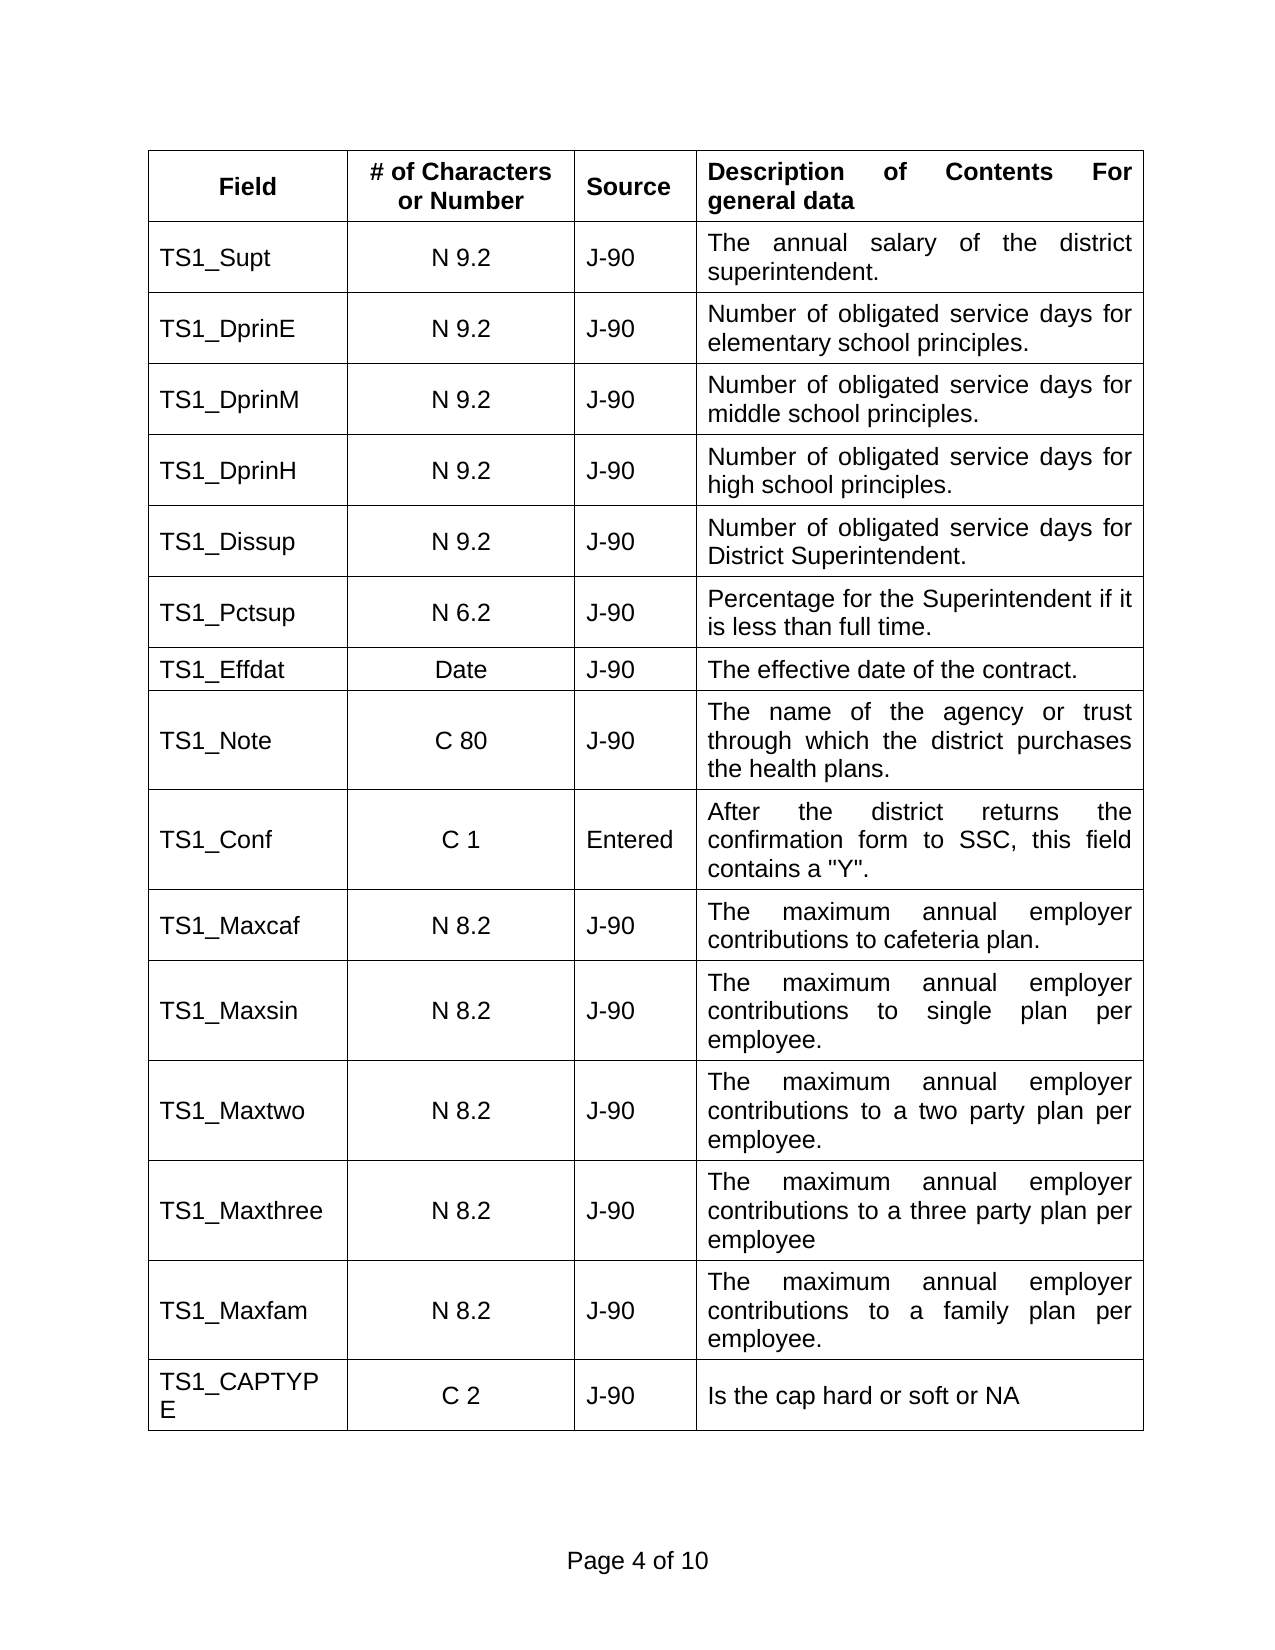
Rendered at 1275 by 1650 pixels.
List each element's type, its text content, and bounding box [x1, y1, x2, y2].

table_header Description of Contents For general data [697, 151, 1143, 221]
table_cell N 6.2 [348, 577, 574, 647]
table_cell J-90 [575, 961, 696, 1060]
table_cell Number of obligated service days for middle school principles. [697, 364, 1143, 434]
table_cell The maximum annual employer contributions to a two party plan per employee. [697, 1061, 1143, 1160]
table_cell TS1_Note [149, 691, 347, 789]
table_cell The effective date of the contract. [697, 648, 1143, 689]
table_cell J-90 [575, 577, 696, 647]
table_cell J-90 [575, 1061, 696, 1160]
table_cell C 80 [348, 691, 574, 789]
table_cell C 1 [348, 790, 574, 889]
table_cell The maximum annual employer contributions to single plan per employee. [697, 961, 1143, 1060]
table_cell J-90 [575, 435, 696, 505]
table_cell TS1_DprinH [149, 435, 347, 505]
table_cell N 8.2 [348, 961, 574, 1060]
table_cell TS1_Maxsin [149, 961, 347, 1060]
table_cell J-90 [575, 890, 696, 960]
table_cell After the district returns the confirmation form to SSC, this field contains a "Y". [697, 790, 1143, 889]
table_cell J-90 [575, 1360, 696, 1430]
table_cell N 9.2 [348, 506, 574, 576]
table_cell J-90 [575, 691, 696, 789]
table_cell N 9.2 [348, 435, 574, 505]
table_cell Number of obligated service days for District Superintendent. [697, 506, 1143, 576]
table_cell TS1_Pctsup [149, 577, 347, 647]
table_cell Entered [575, 790, 696, 889]
table_cell N 8.2 [348, 1261, 574, 1359]
table_cell J-90 [575, 648, 696, 689]
table_cell Percentage for the Superintendent if it is less than full time. [697, 577, 1143, 647]
table_cell The maximum annual employer contributions to a three party plan per employee [697, 1161, 1143, 1259]
table_cell TS1_Effdat [149, 648, 347, 689]
table_cell J-90 [575, 1161, 696, 1259]
table_cell TS1_Dissup [149, 506, 347, 576]
table_cell Number of obligated service days for high school principles. [697, 435, 1143, 505]
table_cell The annual salary of the district superintendent. [697, 222, 1143, 292]
table_cell TS1_Maxcaf [149, 890, 347, 960]
table_cell N 9.2 [348, 364, 574, 434]
table_cell J-90 [575, 222, 696, 292]
table_cell J-90 [575, 506, 696, 576]
table_cell J-90 [575, 364, 696, 434]
table_cell N 8.2 [348, 1161, 574, 1259]
table_cell Date [348, 648, 574, 689]
table_cell J-90 [575, 293, 696, 363]
table_cell TS1_Maxfam [149, 1261, 347, 1359]
table_cell TS1_DprinE [149, 293, 347, 363]
table_cell TS1_Maxthree [149, 1161, 347, 1259]
table_cell N 9.2 [348, 222, 574, 292]
table_cell TS1_Supt [149, 222, 347, 292]
table_cell Number of obligated service days for elementary school principles. [697, 293, 1143, 363]
table_cell N 8.2 [348, 1061, 574, 1160]
table_cell The maximum annual employer contributions to cafeteria plan. [697, 890, 1143, 960]
table_cell TS1_CAPTYPE [149, 1360, 347, 1430]
table_cell N 9.2 [348, 293, 574, 363]
table_cell The name of the agency or trust through which the district purchases the health plans. [697, 691, 1143, 789]
table_cell TS1_DprinM [149, 364, 347, 434]
table_cell TS1_Maxtwo [149, 1061, 347, 1160]
table_header Field [149, 151, 347, 221]
table_cell Is the cap hard or soft or NA [697, 1360, 1143, 1430]
table_header Source [575, 151, 696, 221]
table_cell TS1_Conf [149, 790, 347, 889]
table_cell J-90 [575, 1261, 696, 1359]
table_cell The maximum annual employer contributions to a family plan per employee. [697, 1261, 1143, 1359]
table_cell N 8.2 [348, 890, 574, 960]
table_cell C 2 [348, 1360, 574, 1430]
table_header # of Characters or Number [348, 151, 574, 221]
